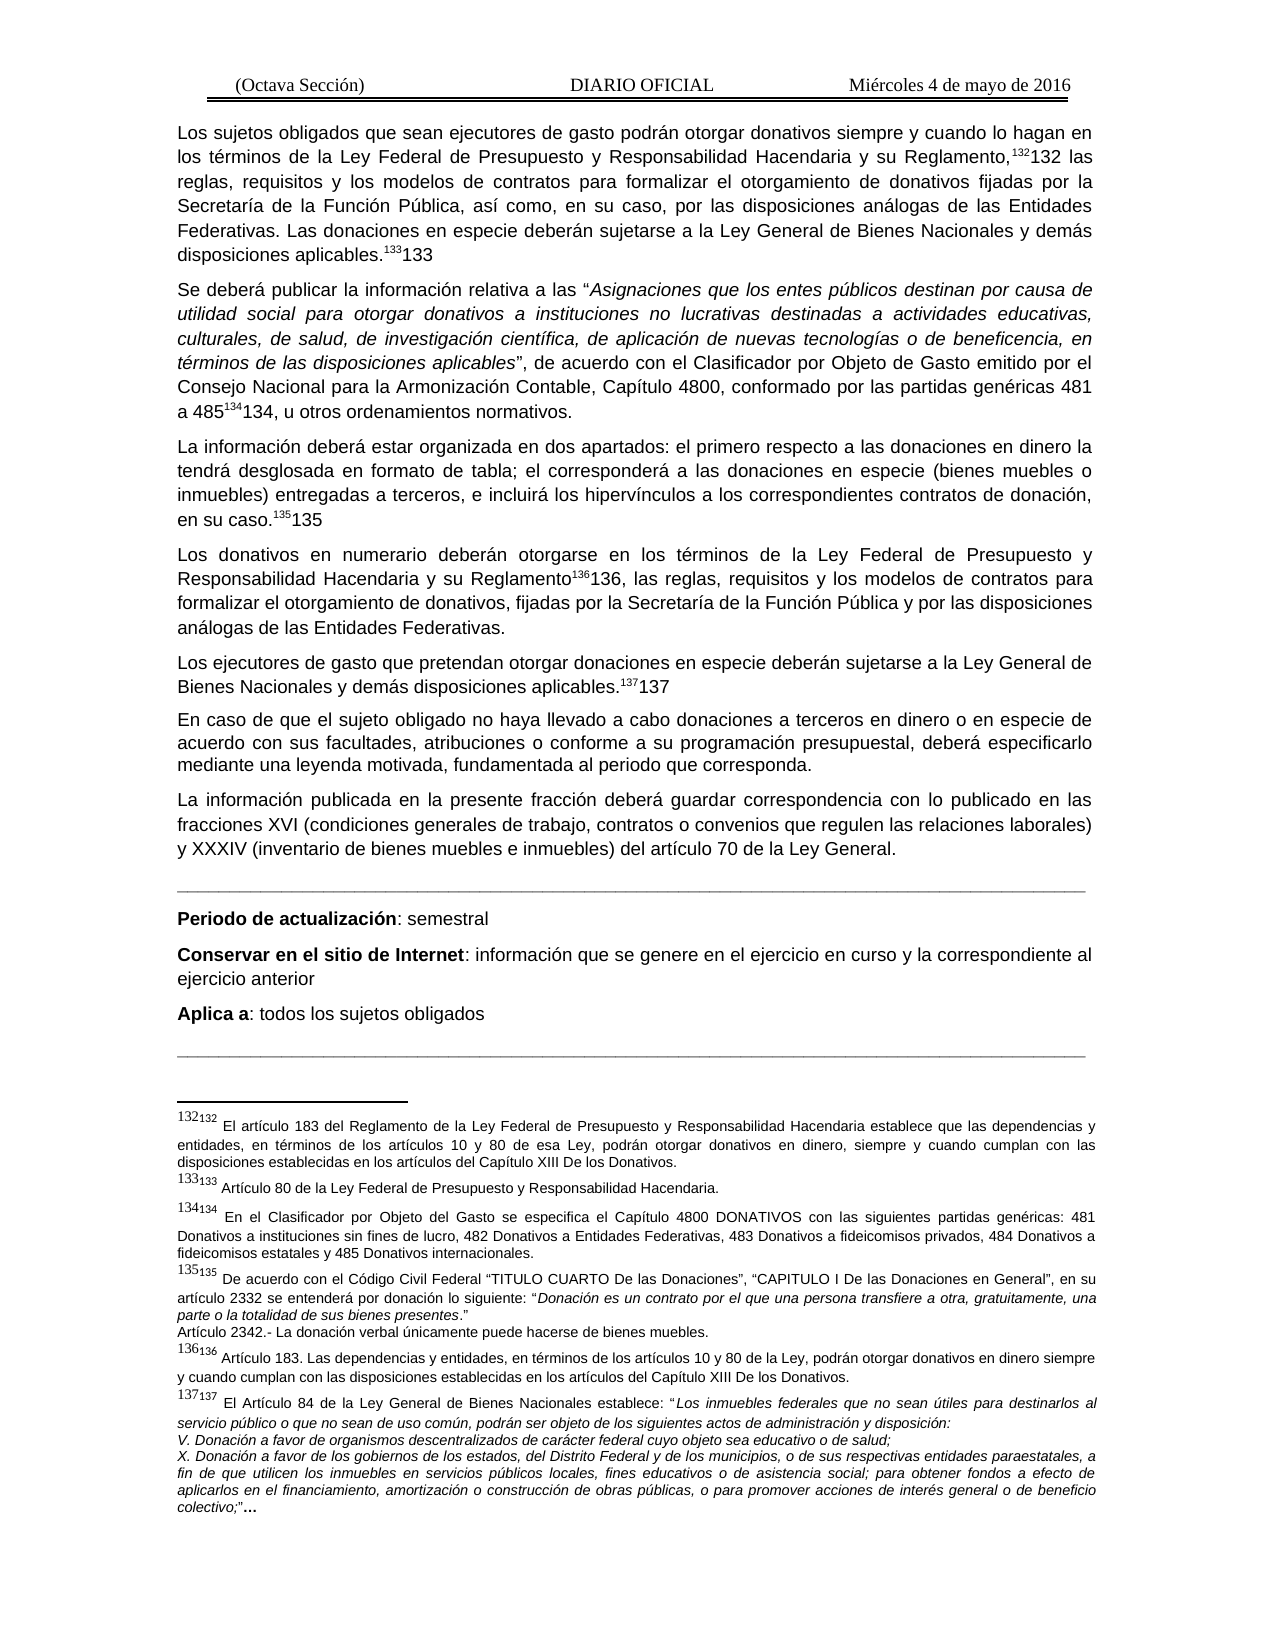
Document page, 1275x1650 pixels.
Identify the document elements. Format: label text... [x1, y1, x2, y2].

text Los ejecutores de gasto que pretendan otorgar donaciones en especie deberán sujetarse a de Bienes Nacionales y demás disposiciones aplicables.137 [177, 649, 1093, 698]
text La información deberá estar organizada en dos apartados: el primero respecto a las donaciones en dinero la tendrá desglosada en formato de tabla; el corresponderá a las donaciones en especie (bienes muebles o inmuebles) entregadas a terceros, e incluirá los hipervínculos a los correspondientes contratos de donación, en su caso.135 [177, 433, 1093, 531]
text _______________________________________________________________________________________ [177, 1036, 1093, 1061]
text Aplica a: todos los sujetos obligados [177, 1001, 1093, 1026]
text Los sujetos obligados que sean ejecutores de gasto podrán otorgar donativos siempre y cuando lo hagan en los términos de de Presupuesto y Responsabilidad Hacendaria y su Reglamento,132 las reglas, requisitos y los modelos de contratos para formalizar el otorgamiento de donativos fijadas por de , así como, en su caso, por las disposiciones análogas de las Entidades Federativas. Las donaciones en especie deberán sujetarse a de Bienes Nacionales y demás disposiciones aplicables.133 [177, 120, 1093, 266]
text Periodo de actualización: semestral [177, 906, 1093, 931]
text _______________________________________________________________________________________ [177, 871, 1093, 896]
text Se deberá publicar la información relativa a las “Asignaciones que los entes públicos destinan por causa de utilidad social para otorgar donativos a instituciones no lucrativas destinadas a actividades educativas, culturales, de salud, de investigación científica, de aplicación de nuevas tecnologías o de beneficencia, en términos de las disposiciones aplicables”, de acuerdo con el Clasificador por Objeto de Gasto emitido por el Consejo Nacional para , Capítulo 4800, conformado por las partidas genéricas 481 a 485134, u otros ordenamientos normativos. [177, 277, 1093, 423]
text Los donativos en numerario deberán otorgarse en los términos de de Presupuesto y Responsabilidad Hacendaria y su Reglamento136, las reglas, requisitos y los modelos de contratos para formalizar el otorgamiento de donativos, fijadas por de y por las disposiciones análogas de las Entidades Federativas. [177, 542, 1093, 639]
text En caso de que el sujeto obligado no haya llevado a cabo donaciones a terceros en dinero o en especie de acuerdo con sus facultades, atribuciones o conforme a su programación presupuestal, deberá especificarlo mediante una leyenda motivada, fundamentada al periodo que corresponda. [177, 709, 1093, 776]
text La información publicada en la presente fracción deberá guardar correspondencia con lo publicado en las fracciones XVI (condiciones generales de trabajo, contratos o convenios que regulen las relaciones laborales) y XXXIV (inventario de bienes muebles e inmuebles) del artículo 70 de [177, 787, 1093, 861]
text Conservar en el sitio de Internet: información que se genere en el ejercicio en curso y la correspondiente al ejercicio anterior [177, 941, 1093, 991]
